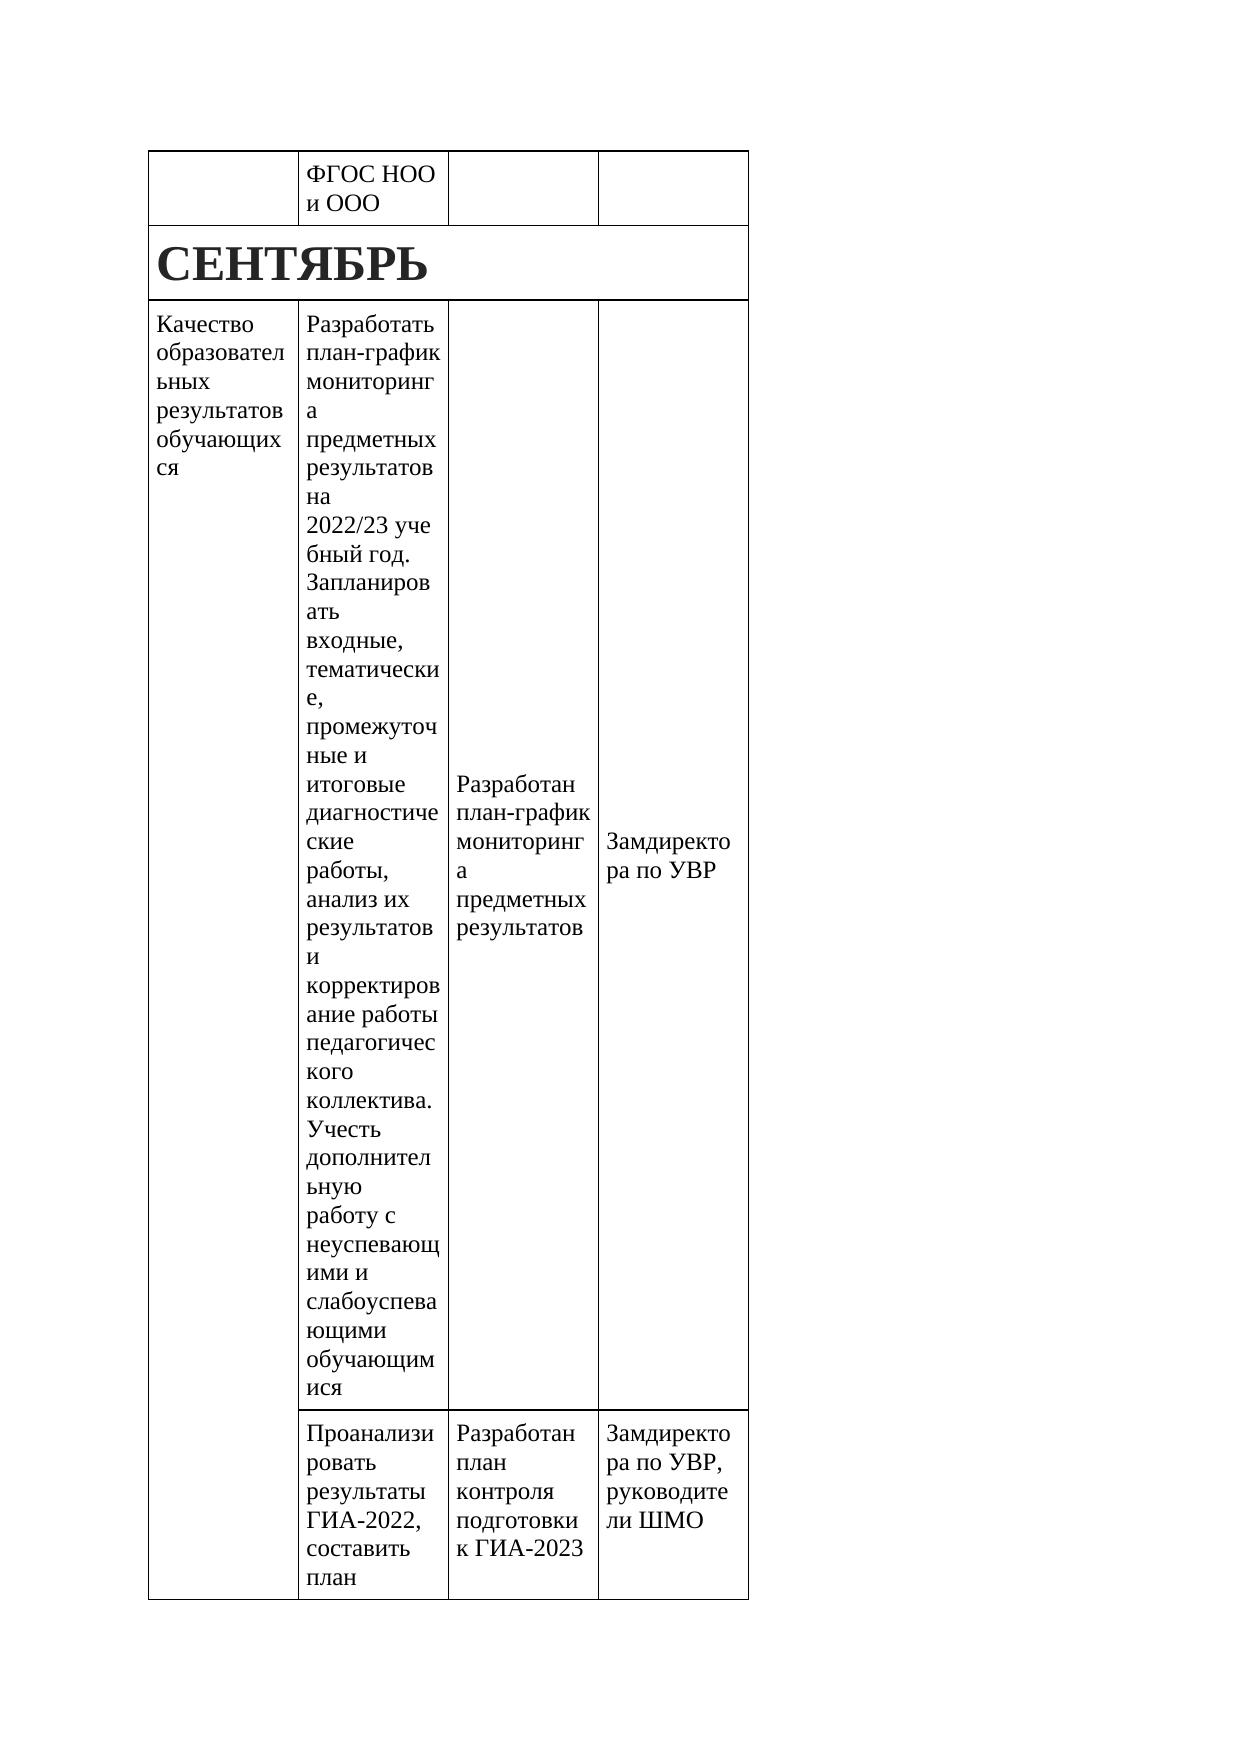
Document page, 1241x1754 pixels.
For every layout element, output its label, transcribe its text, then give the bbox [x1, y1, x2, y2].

table_cell Замдиректора по УВР [599, 301, 748, 1409]
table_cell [599, 1411, 748, 1599]
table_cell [449, 1411, 598, 1599]
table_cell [299, 152, 448, 225]
table_cell Качество образовательных результатов обучающихся [149, 301, 298, 1599]
table_cell СЕНТЯБРЬ [149, 226, 748, 299]
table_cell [299, 1411, 448, 1599]
table_cell Разработан план-график мониторинга предметных результатов [449, 301, 598, 1409]
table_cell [599, 152, 748, 225]
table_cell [449, 152, 598, 225]
table_cell Разработать план-график мониторинга предметных результатов на 2022/23 учебный год. Запланировать входные, тематические, промежуточные и итоговые диагностические работы, анализ их результатов и корректирование работы педагогического коллектива. Учесть дополнительную работу с неуспевающими и слабоуспевающими обучающимися [299, 301, 448, 1409]
